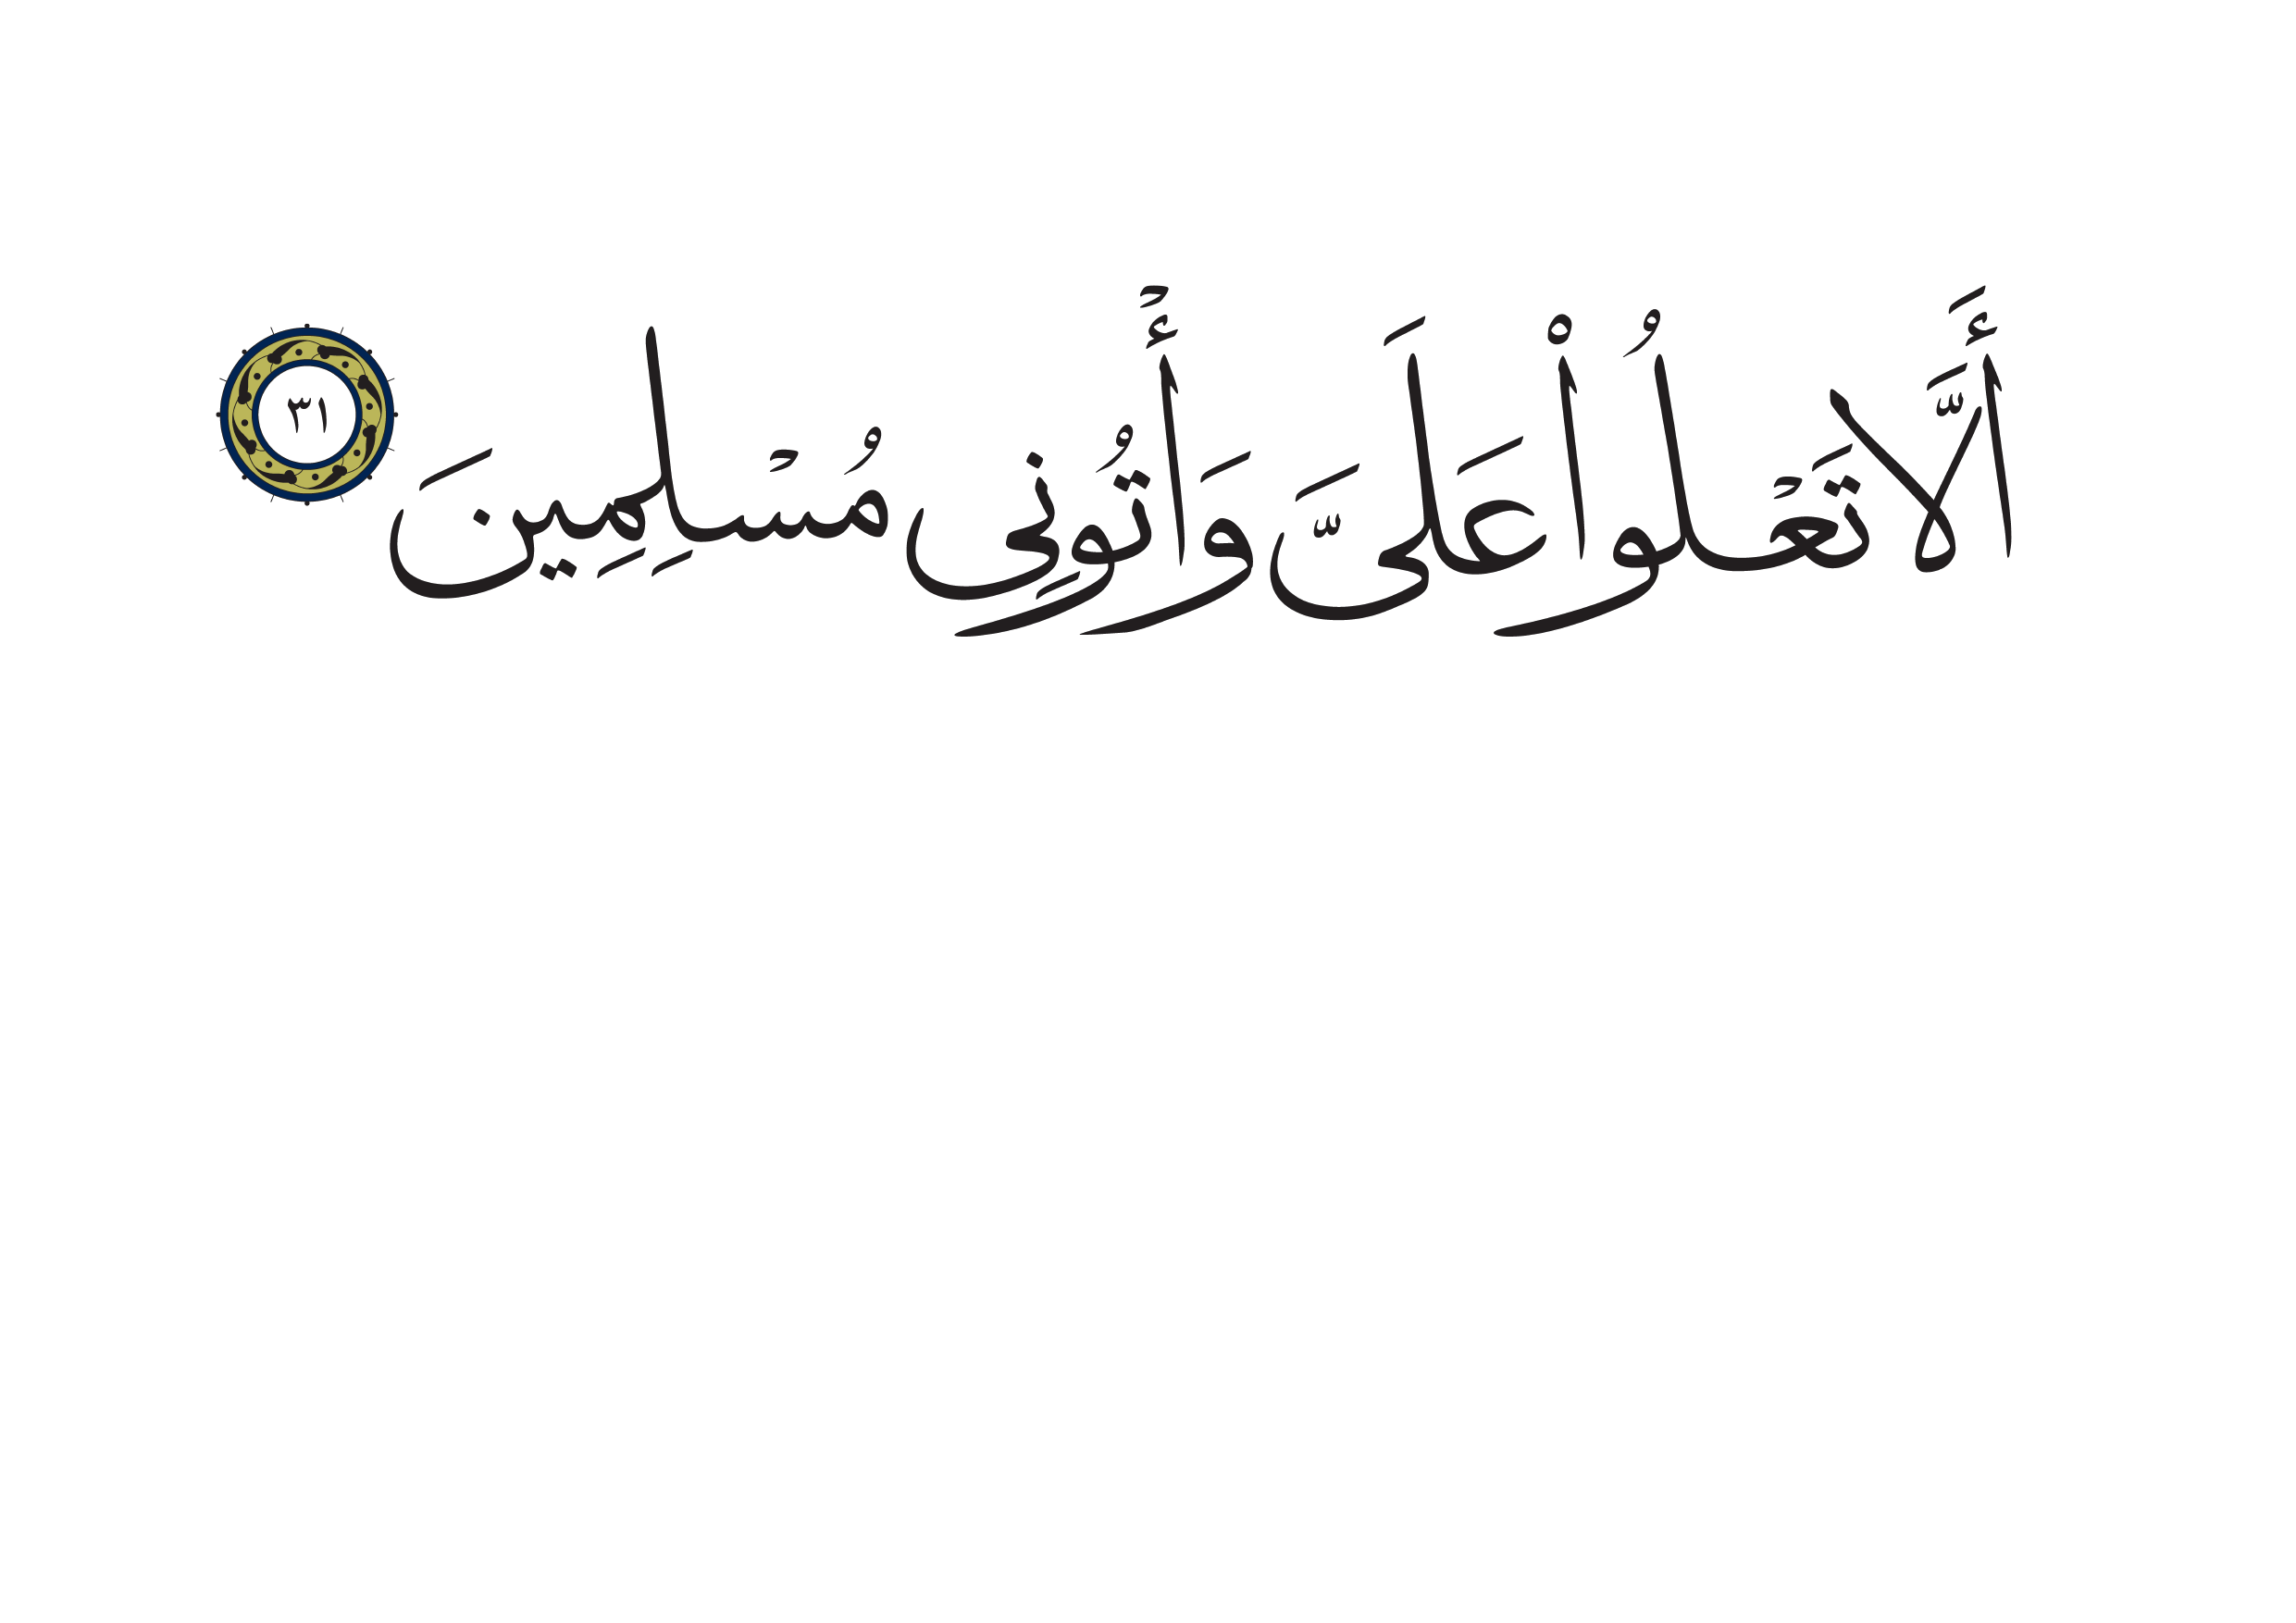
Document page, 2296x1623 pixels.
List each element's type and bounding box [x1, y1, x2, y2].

picture [57, 57, 2179, 869]
